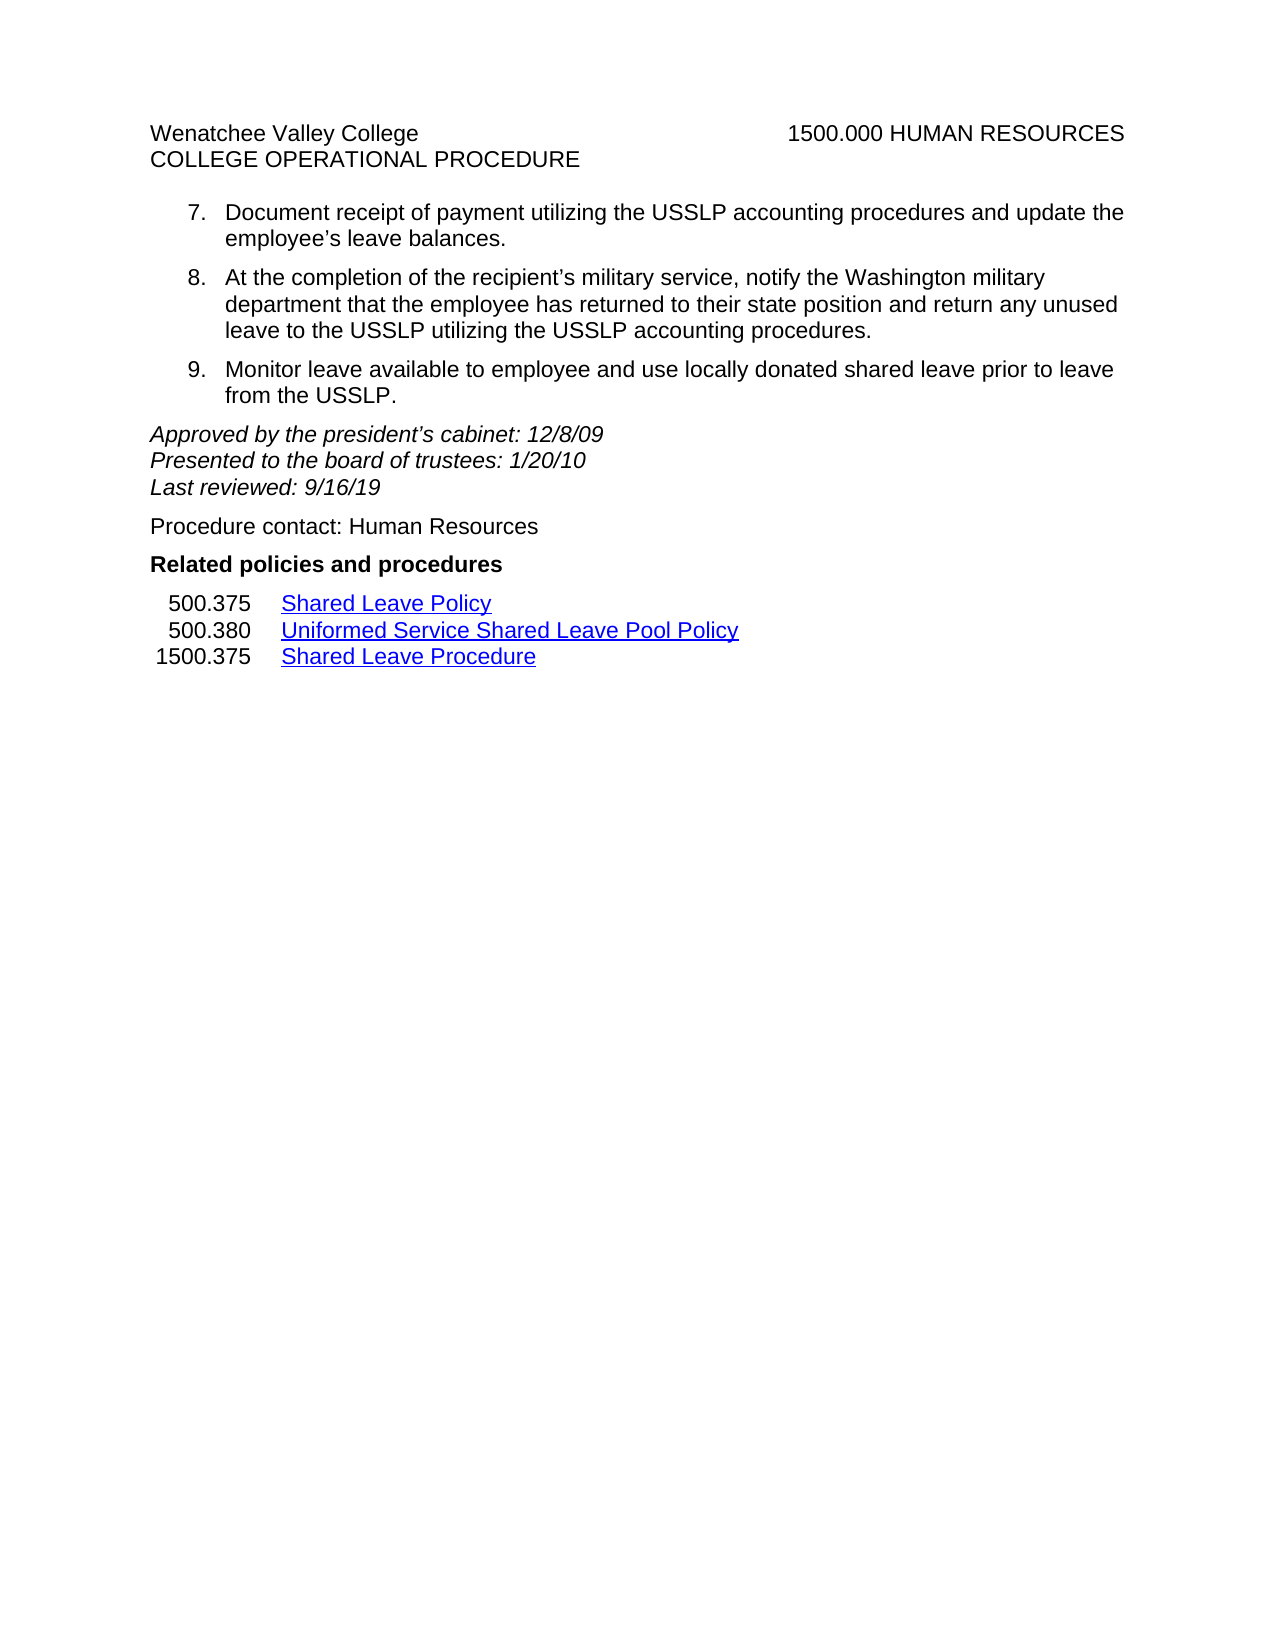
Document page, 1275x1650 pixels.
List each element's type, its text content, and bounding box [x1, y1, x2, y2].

subtitle 7. Document receipt of payment utilizing the USSLP accounting procedures and update the employee’s leave balances. [187, 199, 1125, 252]
text Presented to the board of trustees: 1/20/10 [150, 447, 1125, 474]
text Last reviewed: 9/16/19 [150, 474, 1125, 500]
text 500.375 Shared Leave Policy [150, 590, 1125, 617]
subtitle 9. Monitor leave available to employee and use locally donated shared leave prior to leave from the USSLP. [187, 356, 1125, 408]
text Related policies and procedures [150, 551, 1125, 578]
text 1500.375 Shared Leave Procedure [150, 643, 1125, 669]
text Procedure contact: Human Resources [150, 513, 1125, 539]
subtitle 8. At the completion of the recipient’s military service, notify the Washington military department that the employee has returned to their state position and return any unused leave to the USSLP utilizing the USSLP accounting procedures. [187, 264, 1125, 343]
text Approved by the president’s cabinet: 12/8/09 [150, 421, 1125, 447]
text 500.380 Uniformed Service Shared Leave Pool Policy [150, 617, 1125, 643]
